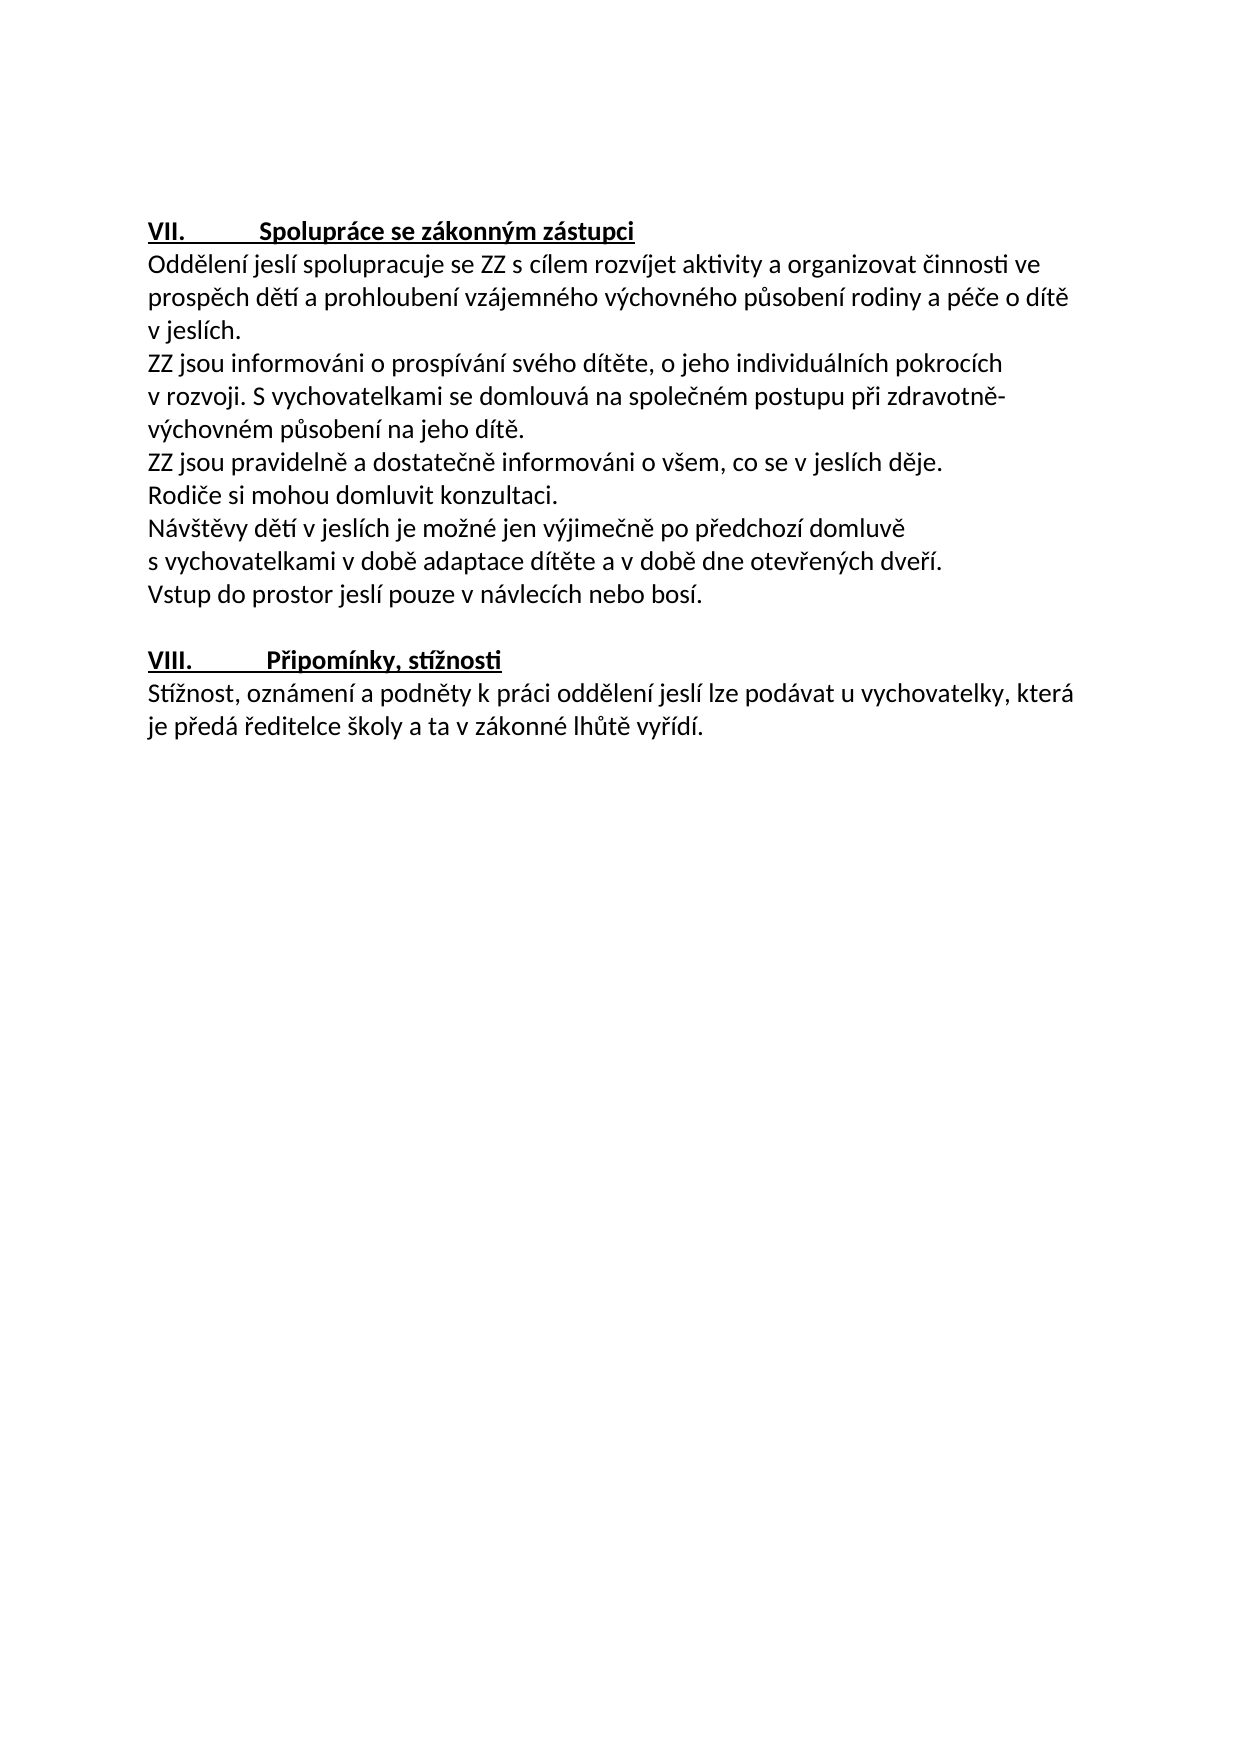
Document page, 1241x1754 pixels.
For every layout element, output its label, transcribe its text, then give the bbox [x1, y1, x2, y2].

text Rodiče si mohou domluvit konzultaci. [148, 478, 1092, 511]
text Vstup do prostor jeslí pouze v návlecích nebo bosí. [148, 577, 1092, 610]
text VIII. Připomínky, stížnosti [148, 643, 1092, 676]
text Návštěvy dětí v jeslích je možné jen výjimečně po předchozí domluvě s vychovatelkami v době adaptace dítěte a v době dne otevřených dveří. [148, 511, 1092, 577]
text ZZ jsou pravidelně a dostatečně informováni o všem, co se v jeslích děje. [148, 445, 1092, 478]
text Stížnost, oznámení a podněty k práci oddělení jeslí lze podávat u vychovatelky, která je předá ředitelce školy a ta v zákonné lhůtě vyřídí. [148, 676, 1092, 742]
text VII. Spolupráce se zákonným zástupci [148, 214, 1092, 247]
text ZZ jsou informováni o prospívání svého dítěte, o jeho individuálních pokrocích v rozvoji. S vychovatelkami se domlouvá na společném postupu při zdravotně-výchovném působení na jeho dítě. [148, 346, 1092, 445]
text Oddělení jeslí spolupracuje se ZZ s cílem rozvíjet aktivity a organizovat činnosti ve prospěch dětí a prohloubení vzájemného výchovného působení rodiny a péče o dítě v jeslích. [148, 247, 1092, 346]
